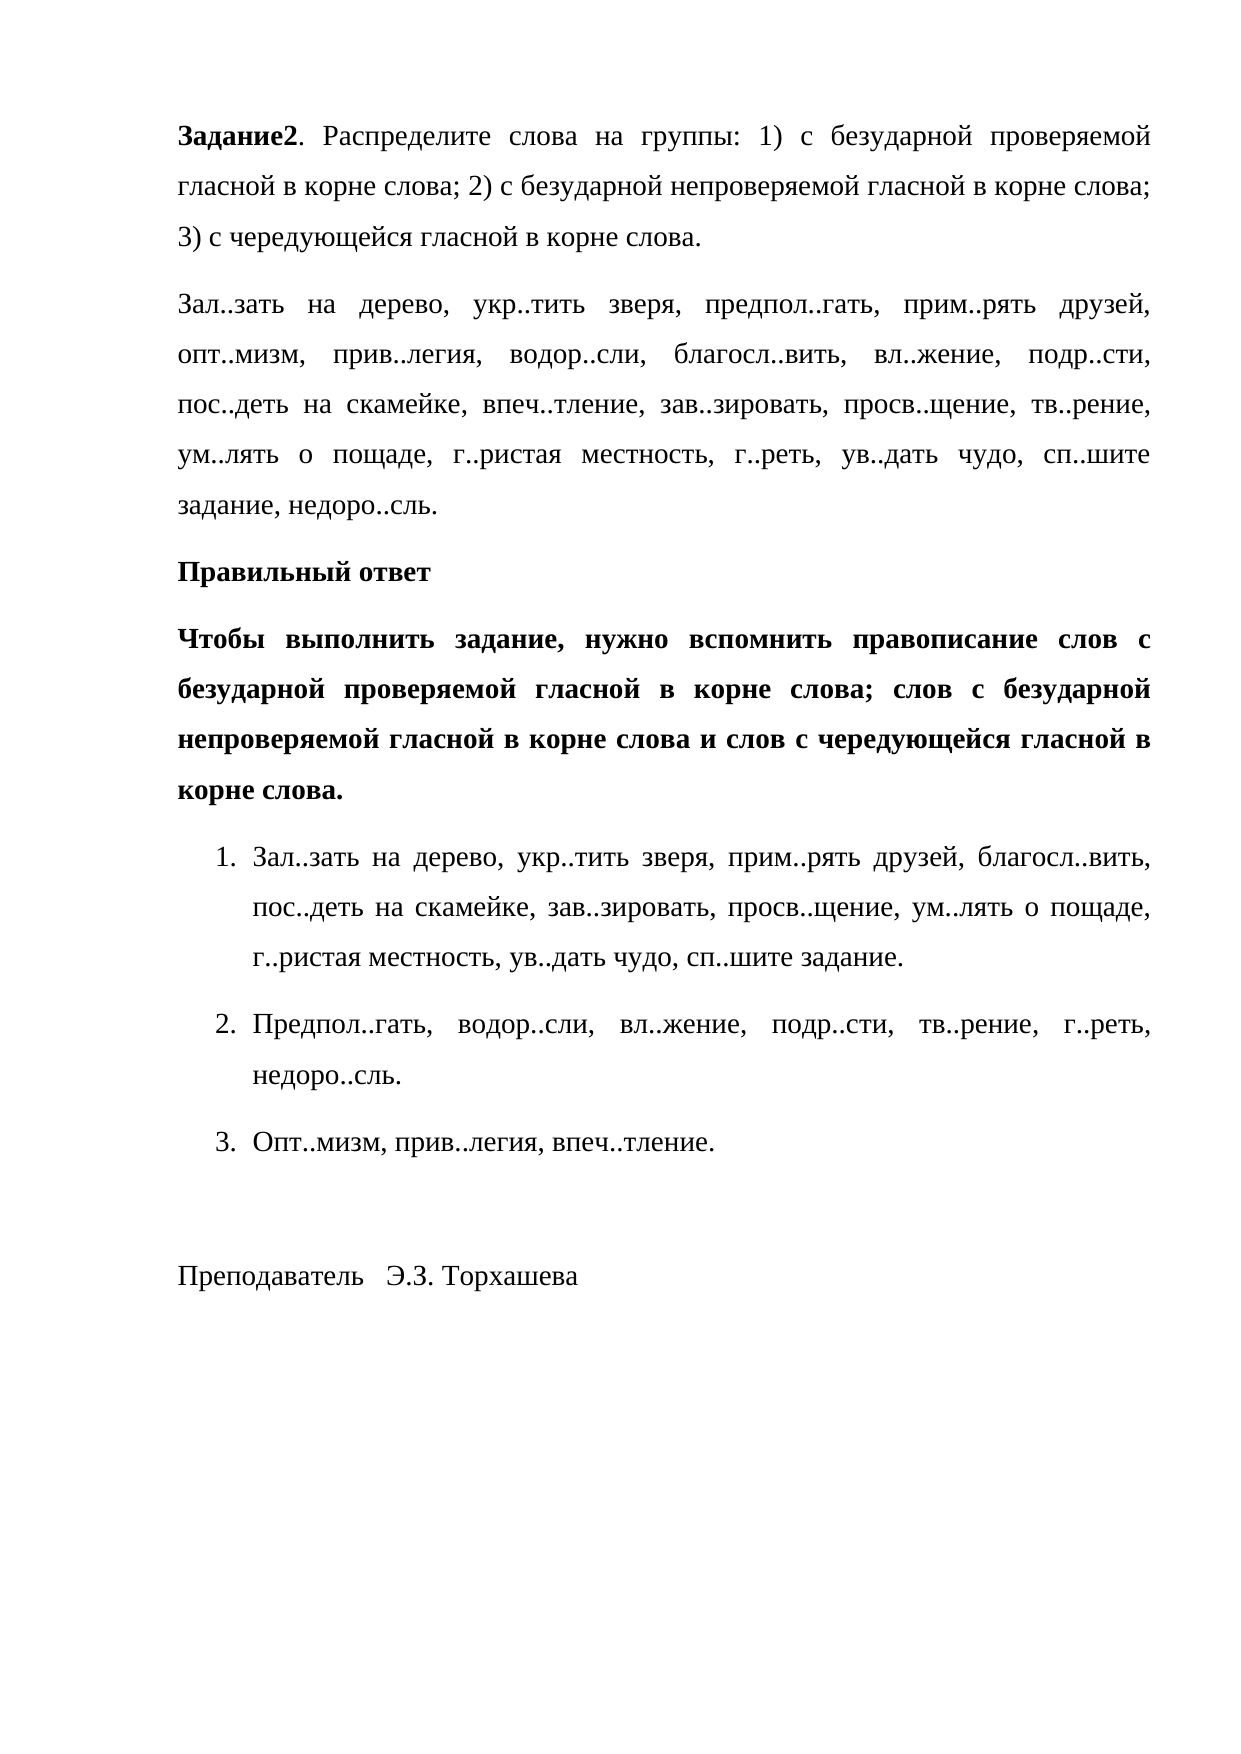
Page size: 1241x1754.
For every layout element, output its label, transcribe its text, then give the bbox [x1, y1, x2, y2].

list Опт..мизм, прив..легия, впеч..тление. [215, 1124, 1152, 1157]
text Правильный ответ [177, 554, 1152, 587]
text Преподаватель Э.З. Торхашева [177, 1258, 1152, 1291]
text Задание2. Распределите слова на группы: 1) с безударной проверяемой гласной в корне слова; 2) с безударной непроверяемой гласной в корне слова; 3) с чередующейся гласной в корне слова. [177, 118, 1152, 252]
list Зал..зать на дерево, укр..тить зверя, прим..рять друзей, благосл..вить, пос..деть на скамейке, зав..зировать, просв..щение, ум..лять о пощаде, г..ристая местность, ув..дать чудо, сп..шите задание. [215, 839, 1152, 973]
list Предпол..гать, водор..сли, вл..жение, подр..сти, тв..рение, г..реть, недоро..сль. [215, 1006, 1152, 1090]
text Чтобы выполнить задание, нужно вспомнить правописание слов с безударной проверяемой гласной в корне слова; слов с безударной непроверяемой гласной в корне слова и слов с чередующейся гласной в корне слова. [177, 621, 1152, 805]
text Зал..зать на дерево, укр..тить зверя, предпол..гать, прим..рять друзей, опт..мизм, прив..легия, водор..сли, благосл..вить, вл..жение, подр..сти, пос..деть на скамейке, впеч..тление, зав..зировать, просв..щение, тв..рение, ум..лять о пощаде, г..ристая местность, г..реть, ув..дать чудо, сп..шите задание, недоро..сль. [177, 286, 1152, 521]
